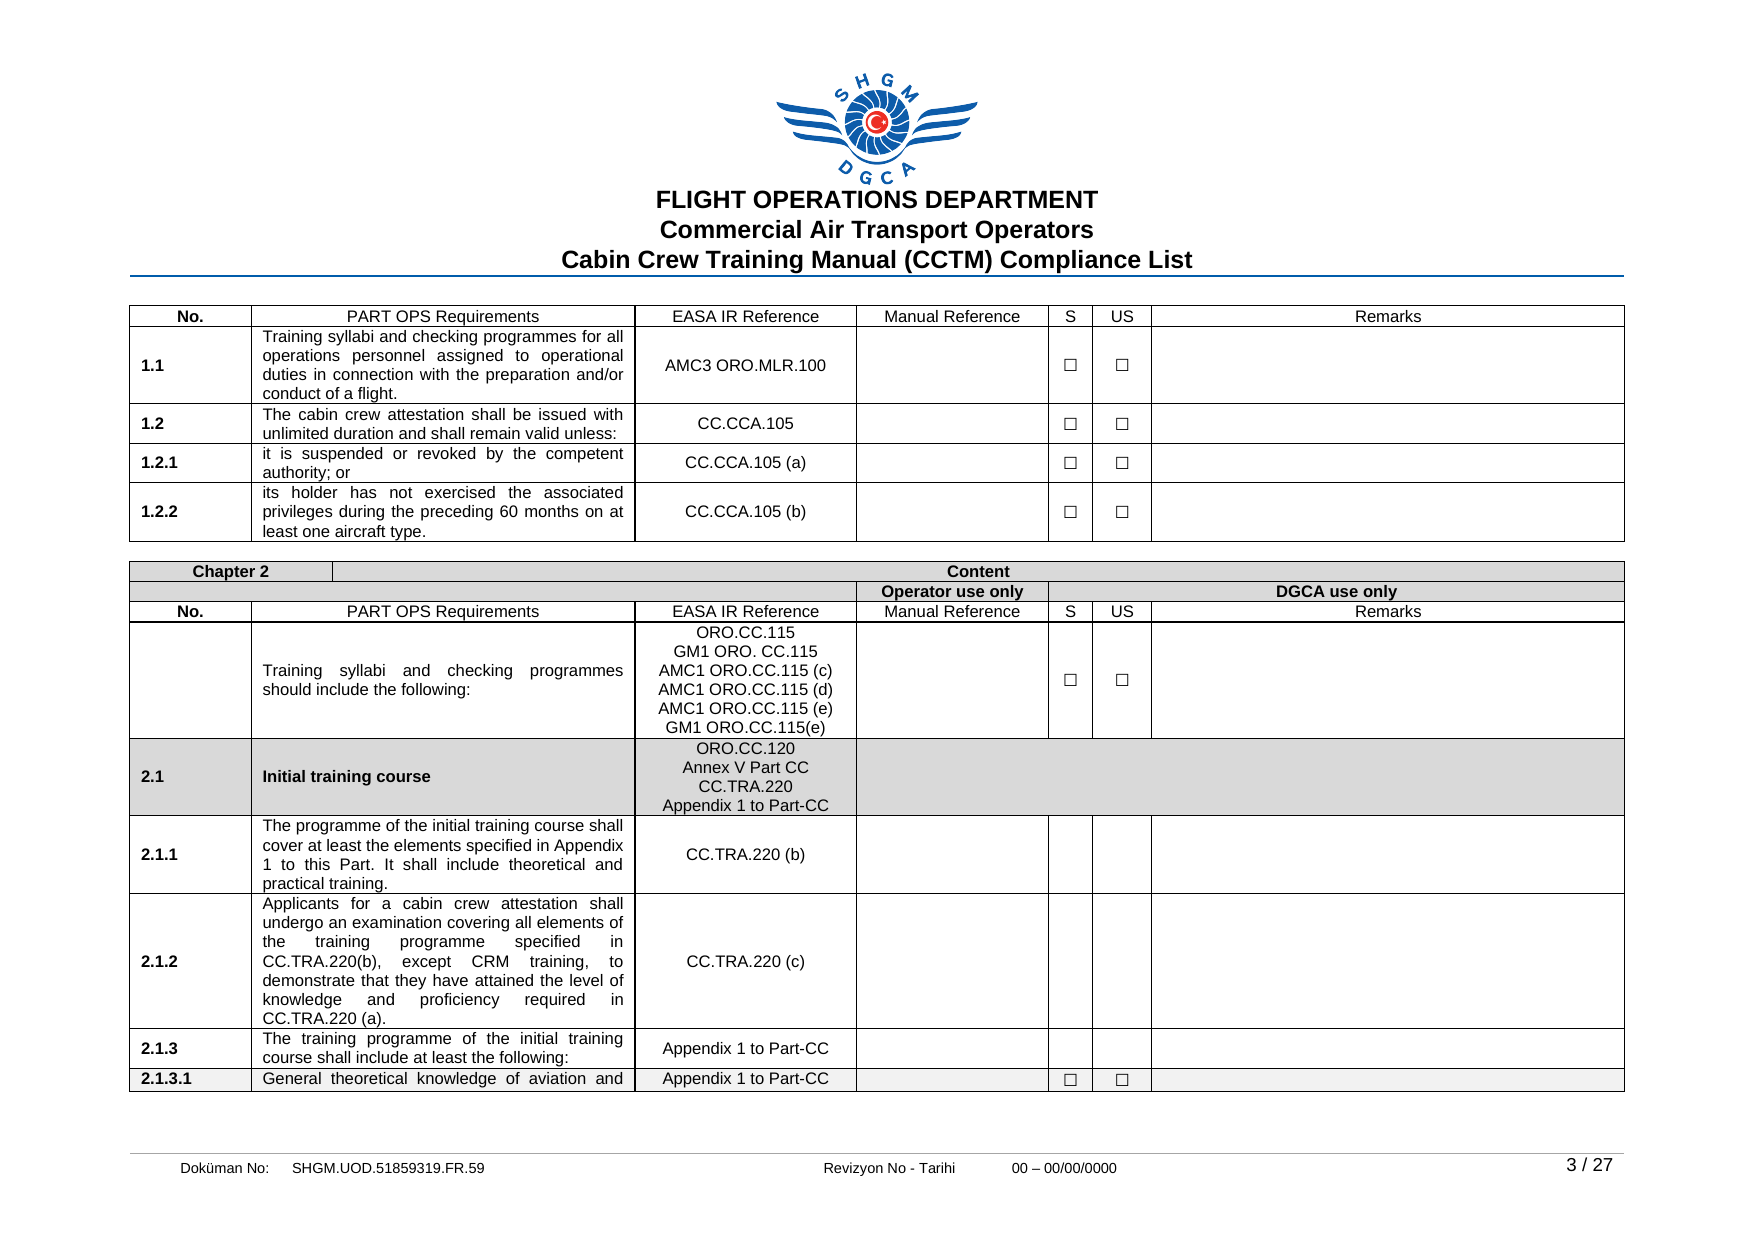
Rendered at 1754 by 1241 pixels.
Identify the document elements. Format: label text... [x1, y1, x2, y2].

table_cell Initial training course [252, 739, 634, 815]
table_cell AMC3 ORO.MLR.100 [636, 327, 856, 403]
table_cell CC.CCA.105 [636, 404, 856, 443]
table_cell [1152, 483, 1624, 541]
table_cell [1152, 816, 1624, 893]
table_cell 2.1.3.1 [130, 1069, 251, 1091]
table_cell 2.1.1 [130, 816, 251, 893]
table_cell Training syllabi and checking programmes for all operations personnel assigned to operational duties in connection with the preparation and/or conduct of a flight. [252, 327, 634, 403]
table_cell Training syllabi and checking programmes should include the following: [252, 623, 634, 737]
table_cell 1.2.1 [130, 444, 251, 482]
table_cell DGCA use only [1049, 582, 1624, 601]
table_cell [1152, 623, 1624, 737]
table_cell 2.1.2 [130, 894, 251, 1028]
table_cell CC.TRA.220 (b) [636, 816, 856, 893]
table_cell CC.TRA.220 (c) [636, 894, 856, 1028]
table_cell [1152, 1029, 1624, 1067]
table_cell No. [130, 602, 251, 621]
table_cell [1093, 894, 1151, 1028]
table_cell CC.CCA.105 (a) [636, 444, 856, 482]
table_cell [857, 404, 1048, 443]
table_cell S [1049, 602, 1092, 621]
table_cell Manual Reference [857, 306, 1048, 326]
table_cell [1152, 327, 1624, 403]
table_cell [857, 816, 1048, 893]
table_cell [1049, 894, 1092, 1028]
table_cell [1049, 816, 1092, 893]
table_cell 2.1 [130, 739, 251, 815]
table_cell [857, 327, 1048, 403]
table_cell 1.2.2 [130, 483, 251, 541]
table_cell 1.1 [130, 327, 251, 403]
table_cell [1152, 894, 1624, 1028]
table_cell 1.2 [130, 404, 251, 443]
table_cell [857, 444, 1048, 482]
table_cell its holder has not exercised the associated privileges during the preceding 60 months on at least one aircraft type. [252, 483, 634, 541]
table_cell [1049, 1029, 1092, 1067]
table_cell EASA IR Reference [636, 306, 856, 326]
table_cell Operator use only [857, 582, 1048, 601]
table_cell The programme of the initial training course shall cover at least the elements specified in Appendix 1 to this Part. It shall include theoretical and practical training. [252, 816, 634, 893]
table_cell EASA IR Reference [636, 602, 856, 621]
table_cell [857, 483, 1048, 541]
table_cell Appendix 1 to Part-CC [636, 1029, 856, 1067]
table_cell it is suspended or revoked by the competent authority; or [252, 444, 634, 482]
table_cell S [1049, 306, 1092, 326]
table_cell [1093, 816, 1151, 893]
table_cell CC.CCA.105 (b) [636, 483, 856, 541]
table_cell The cabin crew attestation shall be issued with unlimited duration and shall remain valid unless: [252, 404, 634, 443]
table_cell [1152, 444, 1624, 482]
table_cell US [1093, 602, 1151, 621]
table_cell Applicants for a cabin crew attestation shall undergo an examination covering all elements of the training programme specified in CC.TRA.220(b), except CRM training, to demonstrate that they have attained the level of knowledge and proficiency required in CC.TRA.220 (a). [252, 894, 634, 1028]
table_cell [1093, 1029, 1151, 1067]
table_cell [1152, 1069, 1624, 1091]
table_cell [857, 1029, 1048, 1067]
table_cell PART OPS Requirements [252, 306, 634, 326]
table_cell [857, 894, 1048, 1028]
table_cell [857, 739, 1624, 815]
table_cell ORO.CC.120 Annex V Part CC CC.TRA.220 Appendix 1 to Part-CC [636, 739, 856, 815]
table_cell The training programme of the initial training course shall include at least the following: [252, 1029, 634, 1067]
table_cell [130, 582, 856, 601]
table_cell [1152, 404, 1624, 443]
table_cell [857, 1069, 1048, 1091]
table_cell Appendix 1 to Part-CC [636, 1069, 856, 1091]
picture [776, 73, 978, 185]
table_header Content [333, 562, 1624, 581]
table_cell Remarks [1152, 602, 1624, 621]
table_cell Remarks [1152, 306, 1624, 326]
table_cell No. [130, 306, 251, 326]
table_cell [857, 623, 1048, 737]
table_cell US [1093, 306, 1151, 326]
table_cell Manual Reference [857, 602, 1048, 621]
table_cell PART OPS Requirements [252, 602, 634, 621]
table_cell [130, 623, 251, 737]
table_cell ORO.CC.115 GM1 ORO. CC.115 AMC1 ORO.CC.115 (c) AMC1 ORO.CC.115 (d) AMC1 ORO.CC.115 (e) GM1 ORO.CC.115(e) [636, 623, 856, 737]
table_cell 2.1.3 [130, 1029, 251, 1067]
table_header Chapter 2 [130, 562, 332, 581]
